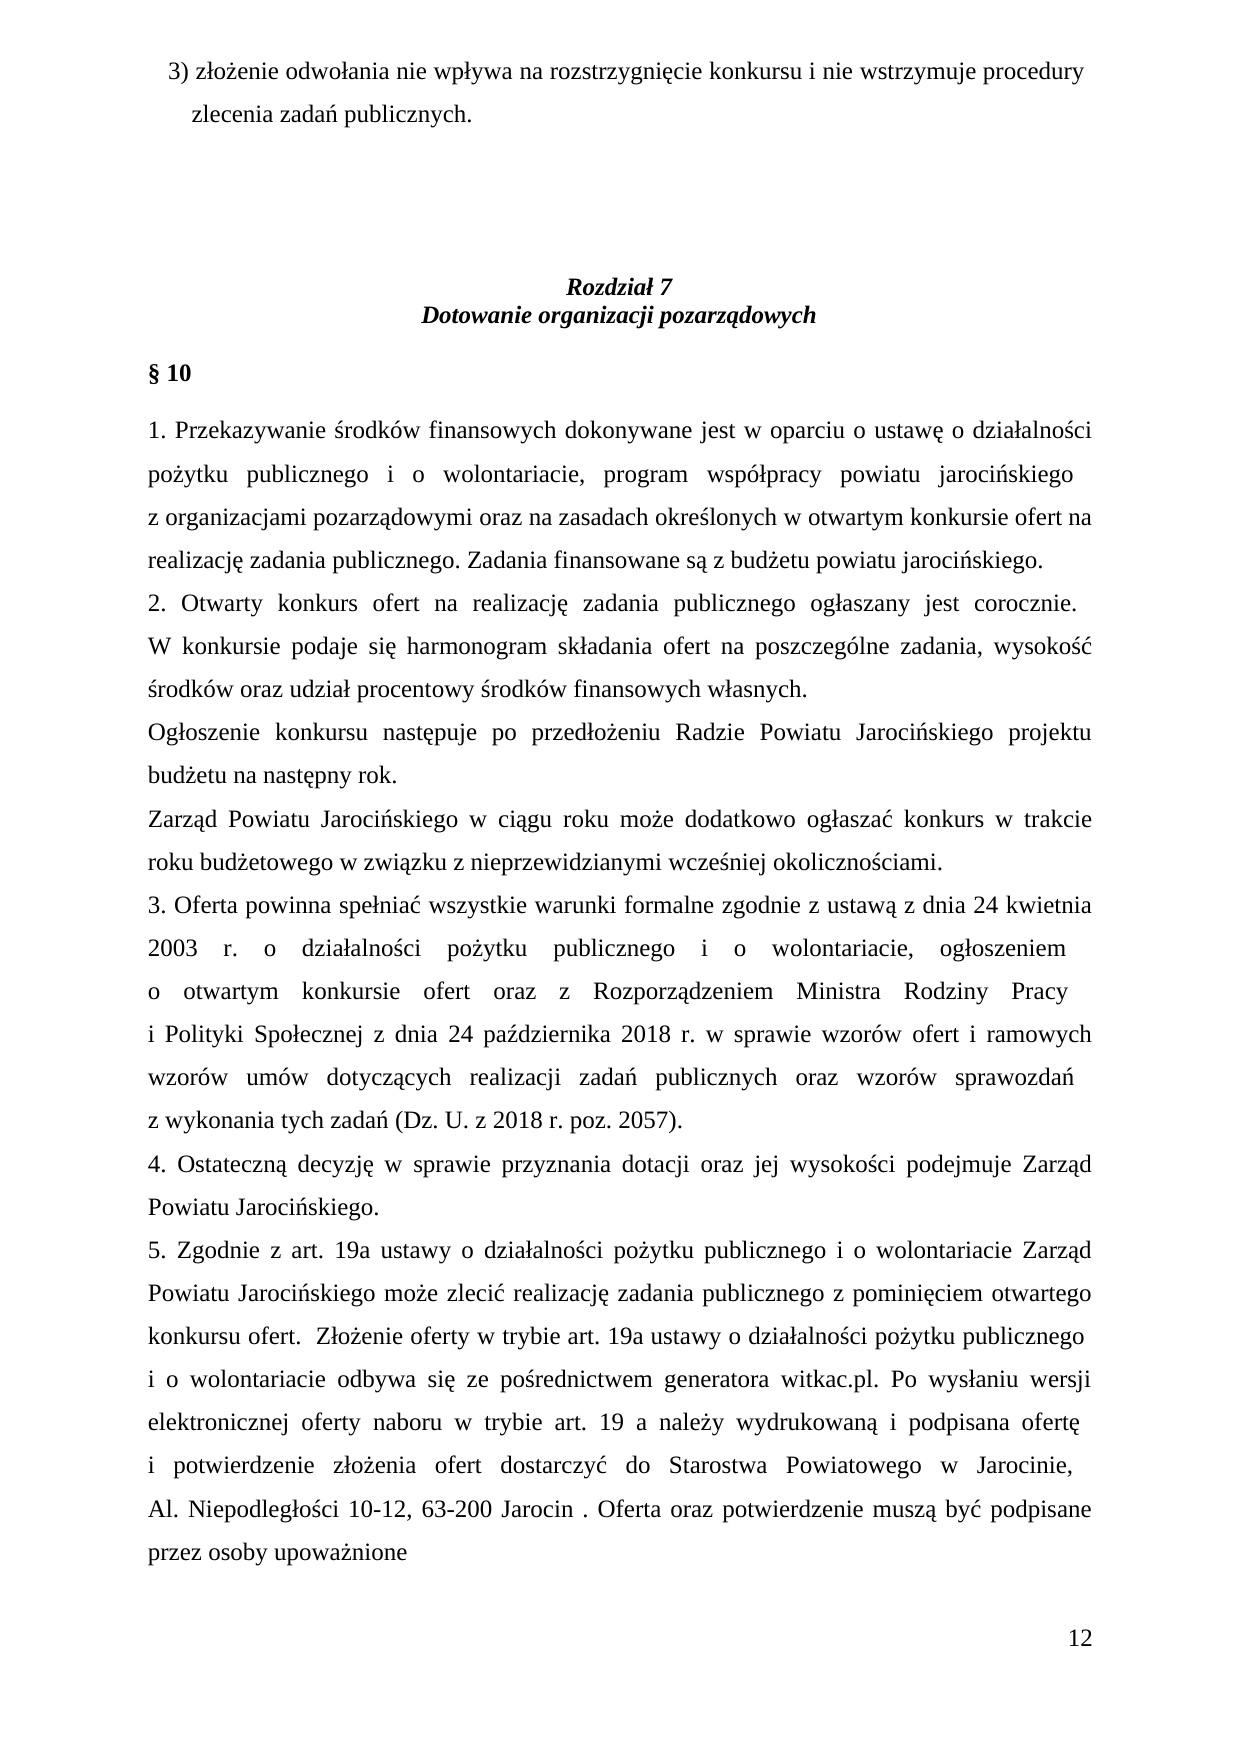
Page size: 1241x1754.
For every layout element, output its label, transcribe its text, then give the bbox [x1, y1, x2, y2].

text Ogłoszenie konkursu następuje po przedłożeniu Radzie Powiatu Jarocińskiego projektu budżetu na następny rok. [148, 717, 1093, 789]
text § 10 [148, 358, 1093, 387]
text 3. Oferta powinna spełniać wszystkie warunki formalne zgodnie z ustawą z dnia 24 kwietnia 2003 r. o działalności pożytku publicznego i o wolontariacie, ogłoszeniem o otwartym konkursie ofert oraz z Rozporządzeniem Ministra Rodziny Pracy i Polityki Społecznej z dnia 24 października 2018 r. w sprawie wzorów ofert i ramowych wzorów umów dotyczących realizacji zadań publicznych oraz wzorów sprawozdań z wykonania tych zadań (Dz. U. z 2018 r. poz. 2057). [148, 890, 1093, 1134]
text Dotowanie organizacji pozarządowych [148, 301, 1093, 329]
text 2. Otwarty konkurs ofert na realizację zadania publicznego ogłaszany jest corocznie. W konkursie podaje się harmonogram składania ofert na poszczególne zadania, wysokość środków oraz udział procentowy środków finansowych własnych. [148, 588, 1093, 703]
text 1. Przekazywanie środków finansowych dokonywane jest w oparciu o ustawę o działalności pożytku publicznego i o wolontariacie, program współpracy powiatu jarocińskiego z organizacjami pozarządowymi oraz na zasadach określonych w otwartym konkursie ofert na realizację zadania publicznego. Zadania finansowane są z budżetu powiatu jarocińskiego. [148, 416, 1093, 574]
text Zarząd Powiatu Jarocińskiego w ciągu roku może dodatkowo ogłaszać konkurs w trakcie roku budżetowego w związku z nieprzewidzianymi wcześniej okolicznościami. [148, 804, 1093, 876]
text 3) złożenie odwołania nie wpływa na rozstrzygnięcie konkursu i nie wstrzymuje procedury zlecenia zadań publicznych. [148, 56, 1093, 128]
text 4. Ostateczną decyzję w sprawie przyznania dotacji oraz jej wysokości podejmuje Zarząd Powiatu Jarocińskiego. [148, 1149, 1093, 1221]
text 5. Zgodnie z art. 19a ustawy o działalności pożytku publicznego i o wolontariacie Zarząd Powiatu Jarocińskiego może zlecić realizację zadania publicznego z pominięciem otwartego konkursu ofert. Złożenie oferty w trybie art. 19a ustawy o działalności pożytku publicznego i o wolontariacie odbywa się ze pośrednictwem generatora witkac.pl. Po wysłaniu wersji elektronicznej oferty naboru w trybie art. 19 a należy wydrukowaną i podpisana ofertę i potwierdzenie złożenia ofert dostarczyć do Starostwa Powiatowego w Jarocinie, Al. Niepodległości 10-12, 63-200 Jarocin . Oferta oraz potwierdzenie muszą być podpisane przez osoby upoważnione [148, 1235, 1093, 1566]
text Rozdział 7 [148, 272, 1093, 301]
